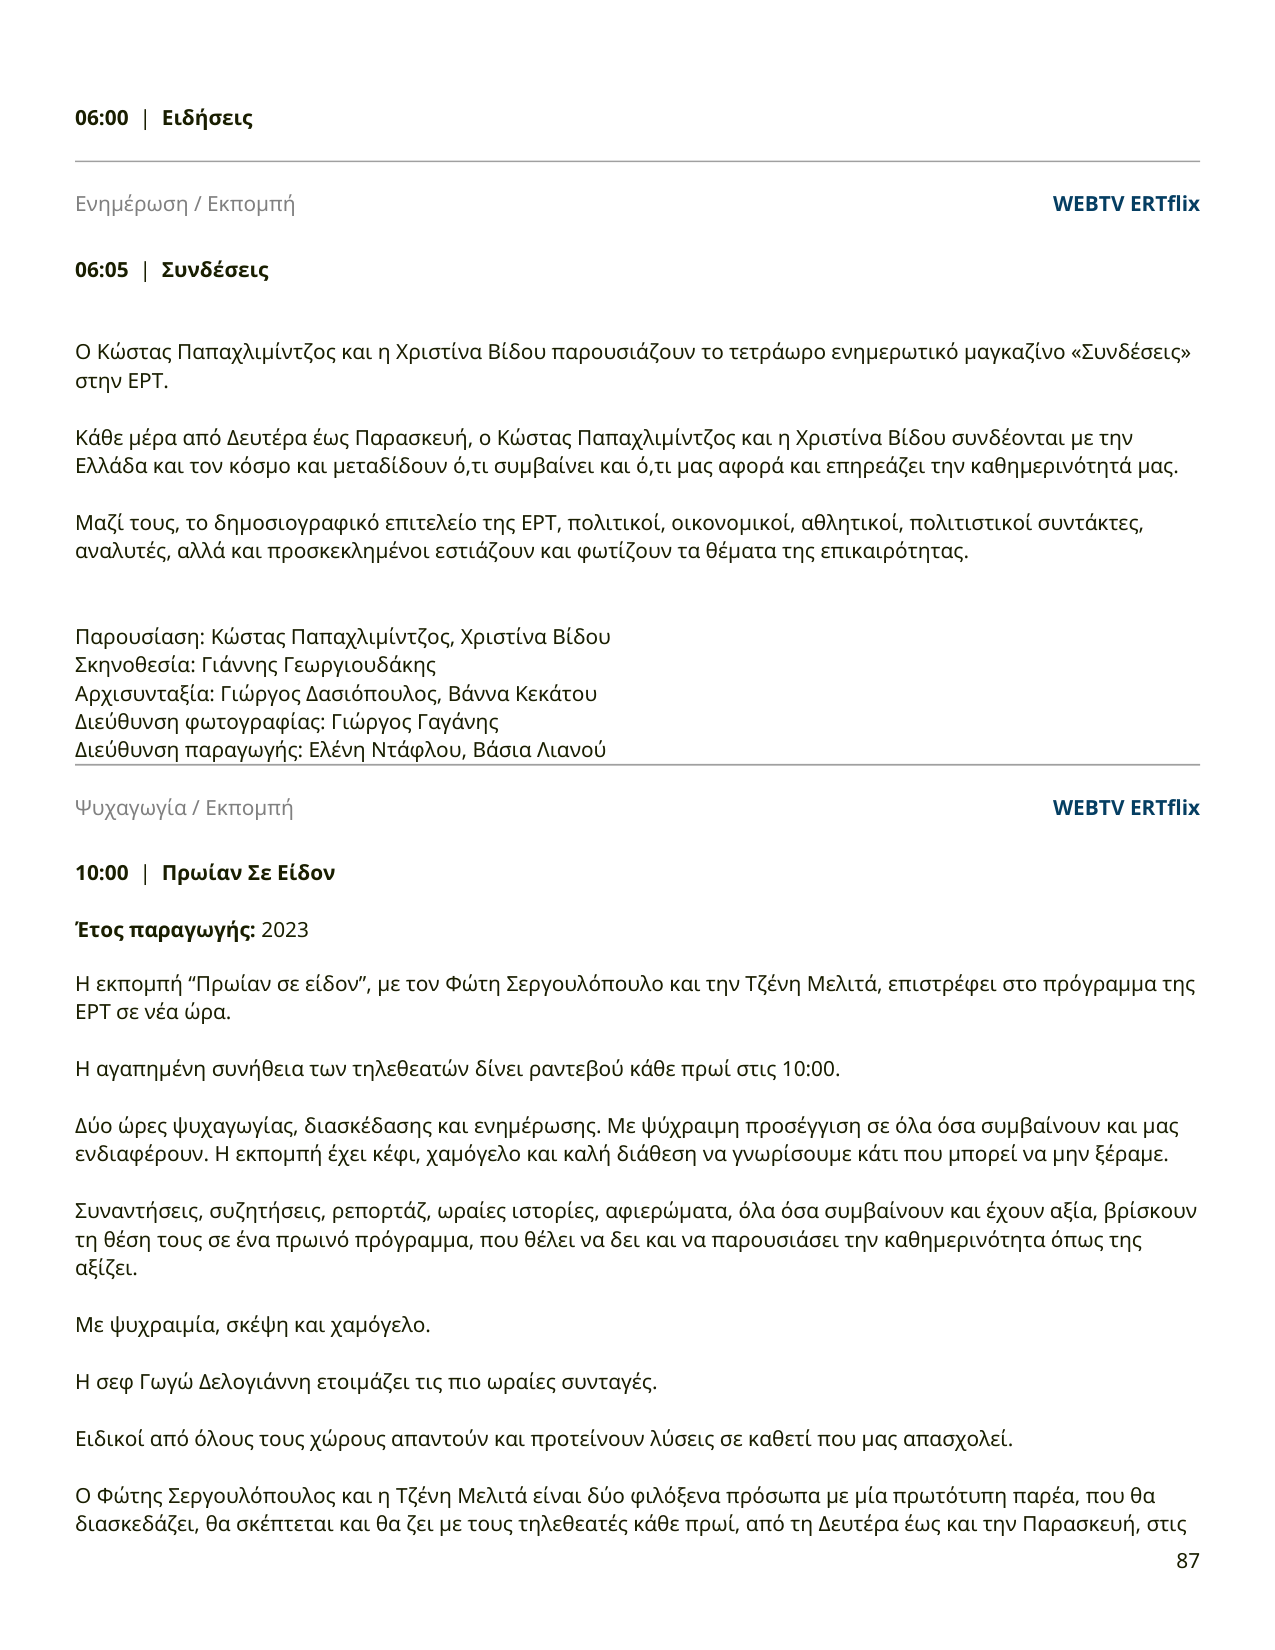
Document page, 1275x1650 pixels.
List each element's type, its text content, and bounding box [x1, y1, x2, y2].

text 06:00 | Ειδήσεις [75, 75, 1200, 160]
text Παρουσίαση: Κώστας Παπαχλιμίντζος, Χριστίνα Βίδου Σκηνοθεσία: Γιάννης Γεωργιουδάκης Αρχισυνταξία: Γιώργος Δασιόπουλος, Βάννα Κεκάτου Διεύθυνση φωτογραφίας: Γιώργος Γαγάνης Διεύθυνση παραγωγής: Ελένη Ντάφλου, Βάσια Λιανού [75, 565, 1200, 763]
table_header WEBTV ERTflix [638, 189, 1200, 218]
table_header WEBTV ERTflix [638, 793, 1200, 821]
text 10:00 | Πρωίαν Σε Είδον Έτος παραγωγής: 2023 [75, 821, 1200, 944]
text Ο Κώστας Παπαχλιμίντζος και η Χριστίνα Βίδου παρουσιάζουν το τετράωρο ενημερωτικό μαγκαζίνο «Συνδέσεις» στην ΕΡΤ. Κάθε μέρα από Δευτέρα έως Παρασκευή, ο Κώστας Παπαχλιμίντζος και η Χριστίνα Βίδου συνδέονται με την Ελλάδα και τον κόσμο και μεταδίδουν ό,τι συμβαίνει και ό,τι μας αφορά και επηρεάζει την καθημερινότητά μας. Μαζί τους, το δημοσιογραφικό επιτελείο της ΕΡΤ, πολιτικοί, οικονομικοί, αθλητικοί, πολιτιστικοί συντάκτες, αναλυτές, αλλά και προσκεκλημένοι εστιάζουν και φωτίζουν τα θέματα της επικαιρότητας. [75, 337, 1200, 565]
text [75, 969, 1200, 1538]
table_header Ψυχαγωγία / Εκπομπή [75, 793, 637, 821]
text 06:05 | Συνδέσεις [75, 218, 1200, 312]
table_header Ενημέρωση / Εκπομπή [75, 189, 637, 218]
